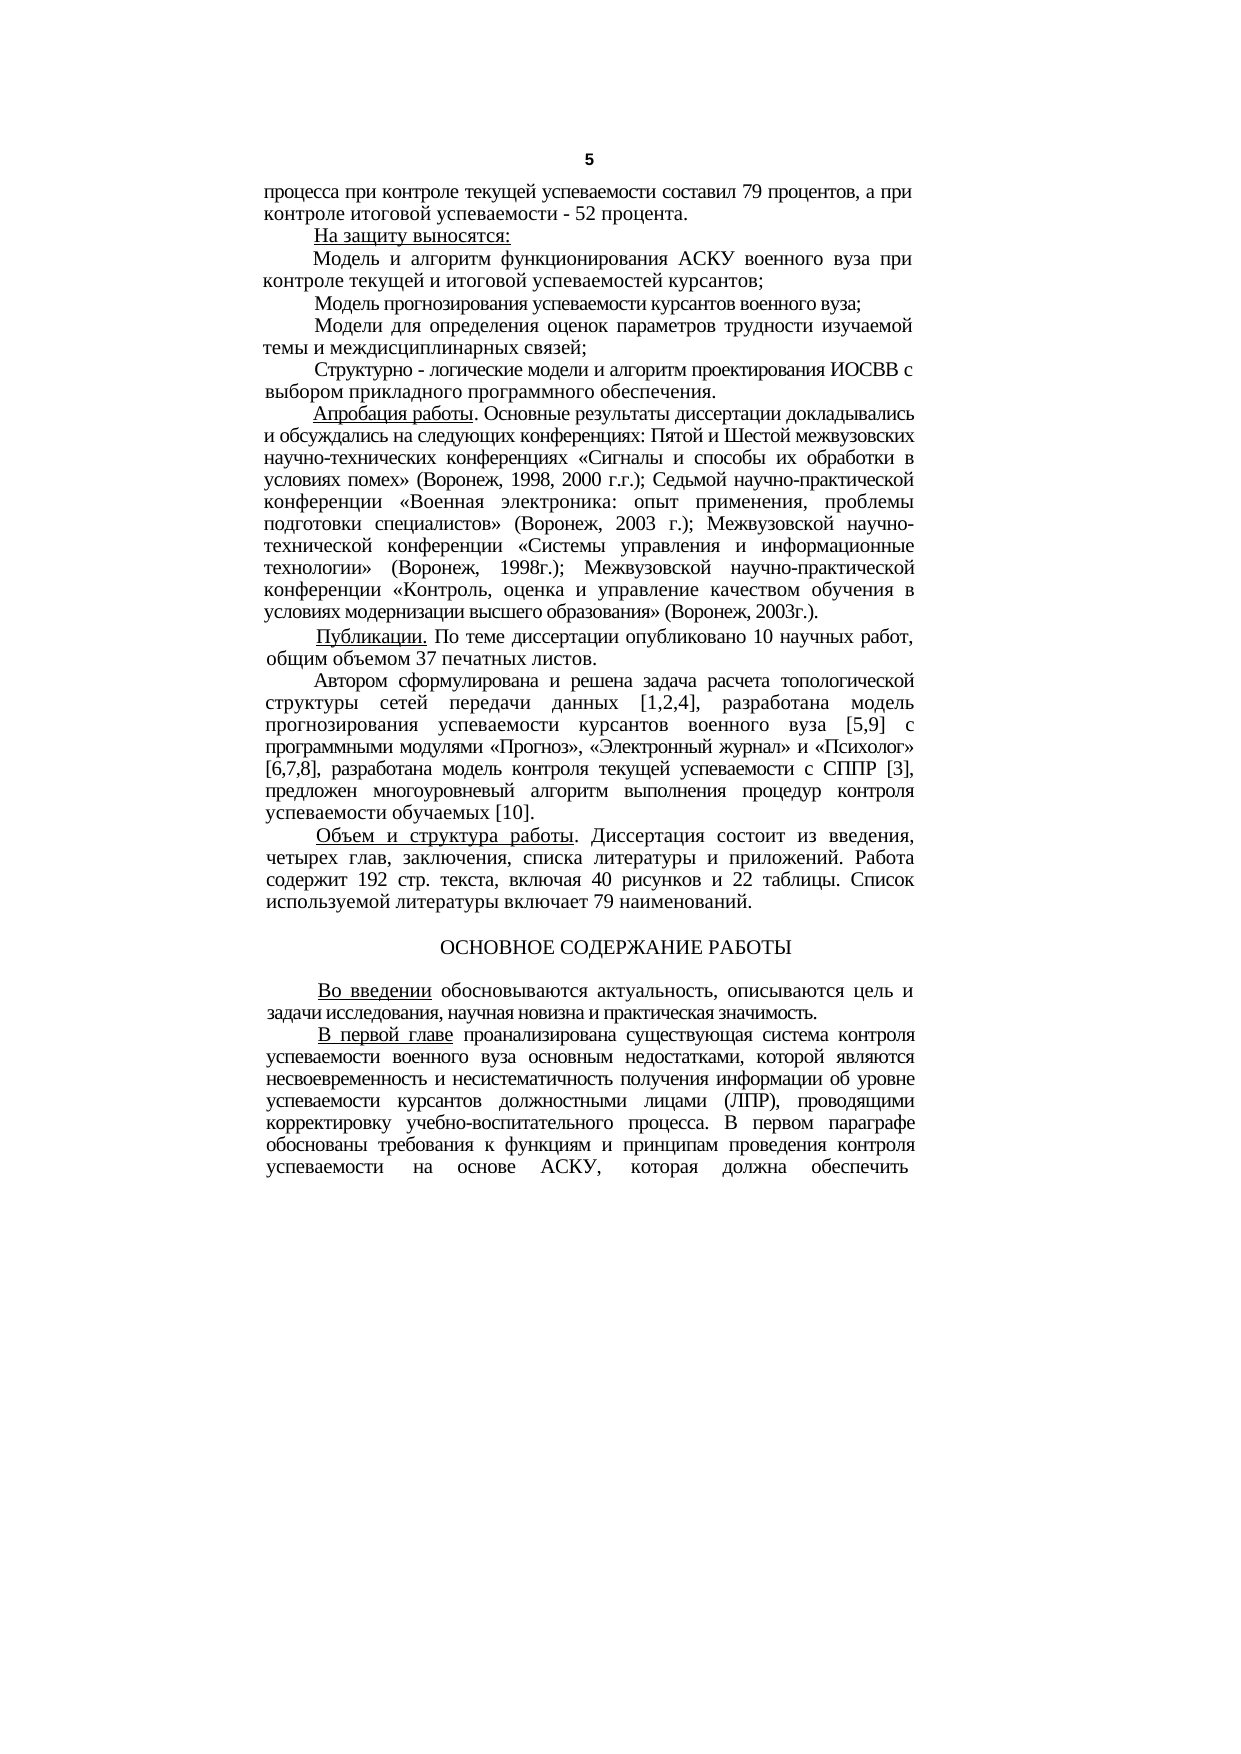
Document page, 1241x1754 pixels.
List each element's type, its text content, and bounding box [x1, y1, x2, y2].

text Автором сформулирована и решена задача расчета топологической структуры сетей передачи данных [1,2,4], разработана модель прогнозирования успеваемости курсантов военного вуза [5,9] с программными модулями «Прогноз», «Электронный журнал» и «Психолог» [6,7,8], разработана модель контроля текущей успеваемости с СППР [3], предложен многоуровневый алгоритм выполнения процедур контроля успеваемости обучаемых [10]. [265, 670, 915, 824]
text Публикации. По теме диссертации опубликовано 10 научных работ, общим объемом 37 печатных листов. [266, 626, 914, 670]
text Во введении обосновываются актуальность, описываются цель и задачи исследования, научная новизна и практическая значимость. [267, 980, 914, 1024]
text Модель прогнозирования успеваемости курсантов военного вуза; [314, 293, 915, 314]
text Апробация работы. Основные результаты диссертации докладывались и обсуждались на следующих конференциях: Пятой и Шестой межвузовских научно-технических конференциях «Сигналы и способы их обработки в условиях помех» (Воронеж, 1998, 2000 г.г.); Седьмой научно-практической конференции «Военная электроника: опыт применения, проблемы подготовки специалистов» (Воронеж, 2003 г.); Межвузовской научно-технической конференции «Системы управления и информационные технологии» (Воронеж, 1998г.); Межвузовской научно-практической конференции «Контроль, оценка и управление качеством обучения в условиях модернизации высшего образования» (Воронеж, 2003г.). [264, 403, 915, 623]
text Структурно - логические модели и алгоритм проектирования ИОСВВ с выбором прикладного программного обеспечения. [265, 359, 913, 403]
text Модель и алгоритм функционирования АСКУ военного вуза при контроле текущей и итоговой успеваемостей курсантов; [263, 248, 912, 292]
text Модели для определения оценок параметров трудности изучаемой темы и междисциплинарных связей; [263, 314, 913, 358]
text 5 [267, 150, 911, 169]
text В первой главе проанализирована существующая система контроля успеваемости военного вуза основным недостатками, которой являются несвоевременность и несистематичность получения информации об уровне успеваемости курсантов должностными лицами (ЛПР), проводящими корректировку учебно-воспитательного процесса. В первом параграфе обоснованы требования к функциям и принципам проведения контроля успеваемости на основе АСКУ, которая должна обеспечить [266, 1024, 915, 1178]
text ОСНОВНОЕ СОДЕРЖАНИЕ РАБОТЫ [440, 935, 915, 959]
text Объем и структура работы. Диссертация состоит из введения, четырех глав, заключения, списка литературы и приложений. Работа содержит 192 стр. текста, включая 40 рисунков и 22 таблицы. Список используемой литературы включает 79 наименований. [266, 825, 915, 913]
text На защиту выносятся: [314, 225, 915, 247]
text процесса при контроле текущей успеваемости составил 79 процентов, а при контроле итоговой успеваемости - 52 процента. [264, 181, 912, 225]
